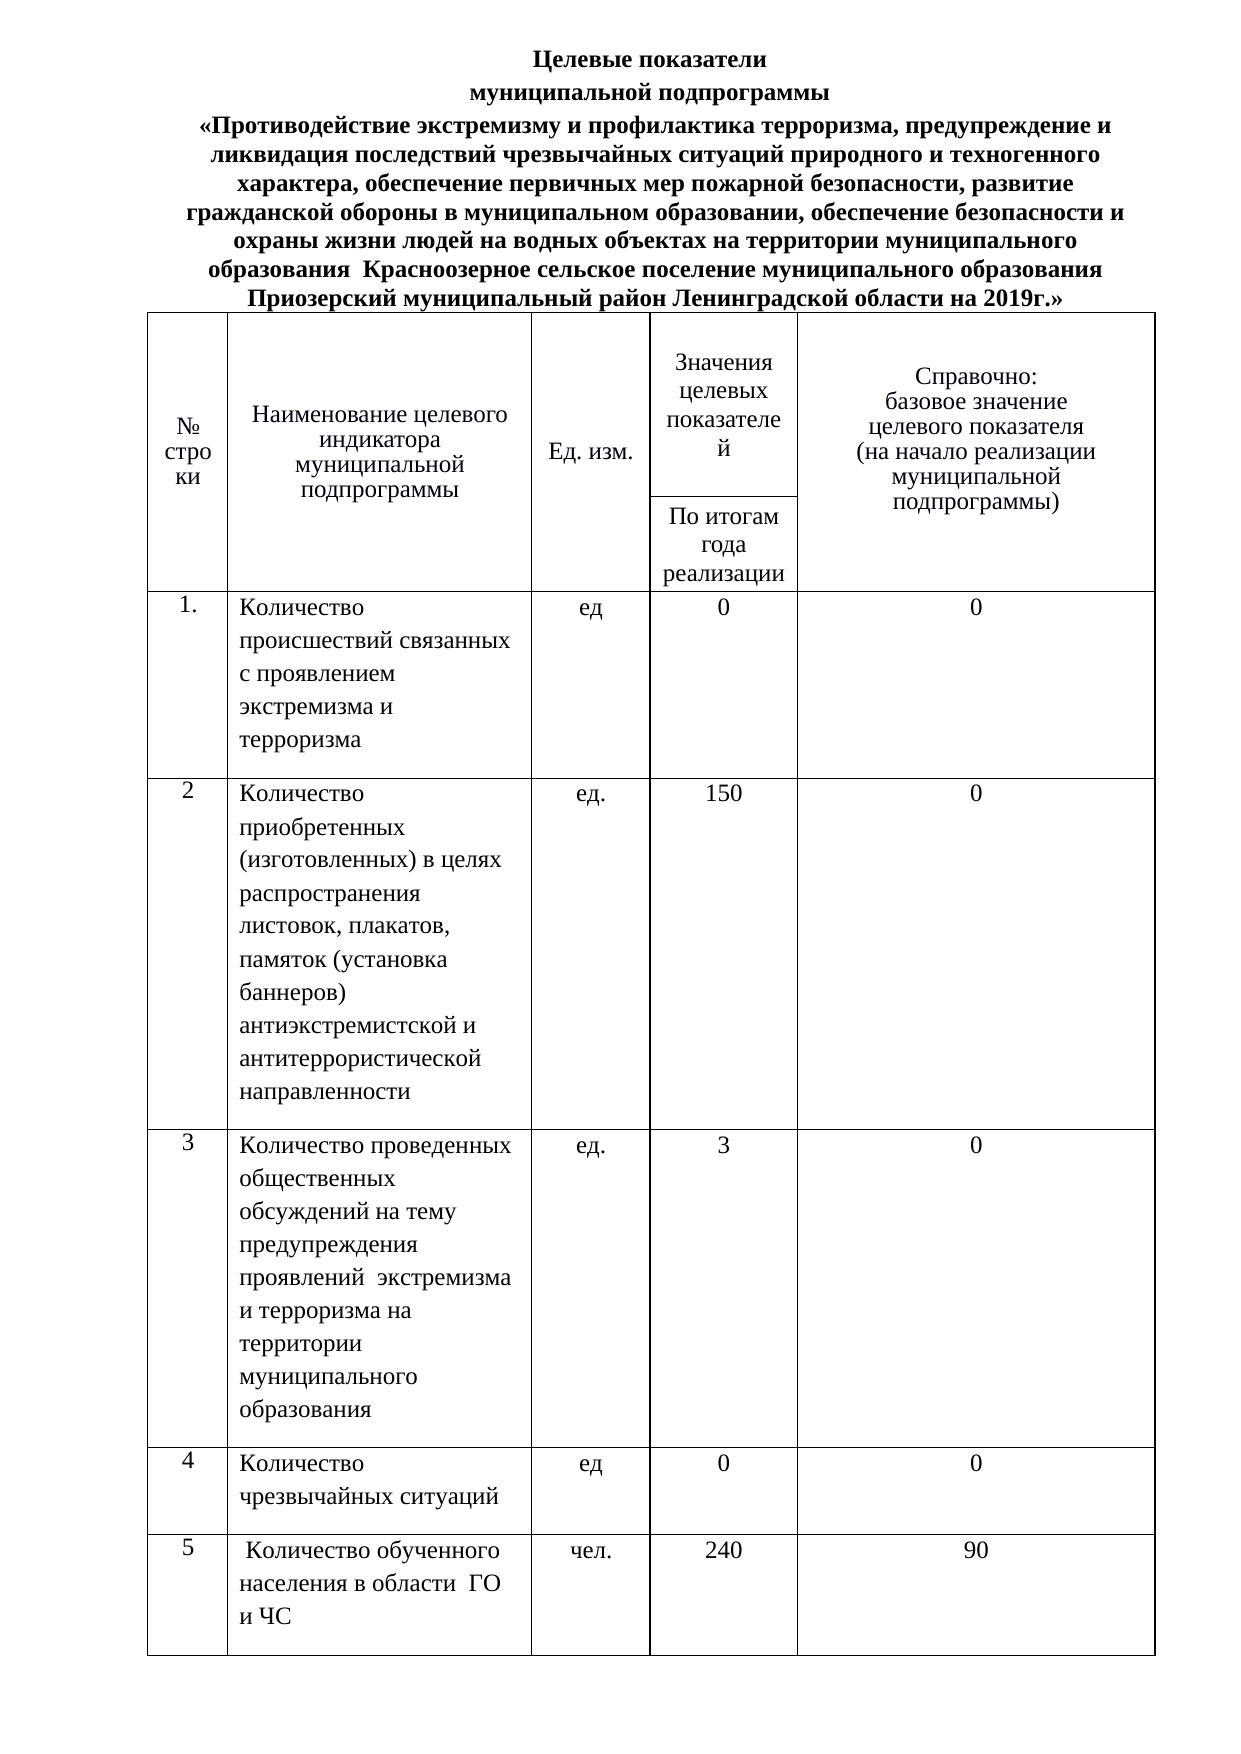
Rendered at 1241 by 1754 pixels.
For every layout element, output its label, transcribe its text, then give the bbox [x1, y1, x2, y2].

table_cell 5 [148, 1535, 227, 1654]
table_cell 0 [798, 779, 1154, 1129]
table_cell ед. [532, 779, 649, 1129]
table_cell 0 [798, 592, 1154, 777]
table_cell чел. [532, 1535, 649, 1654]
table_cell 3 [651, 1130, 797, 1447]
table_cell 0 [798, 1448, 1154, 1534]
table_cell 2 [148, 779, 227, 1129]
table_header Ед. изм. [532, 313, 649, 591]
table_header № строки [148, 313, 227, 591]
table_cell ед. [532, 1130, 649, 1447]
table_cell Количество приобретенных (изготовленных) в целях распространения листовок, плакатов, памяток (установка баннеров) антиэкстремистской и антитеррористической направленности [228, 779, 531, 1129]
table_cell 0 [651, 592, 797, 777]
table_cell 4 [148, 1448, 227, 1534]
table_cell ед [532, 592, 649, 777]
text муниципальной подпрограммы [148, 77, 1152, 106]
table_cell 0 [798, 1130, 1154, 1447]
text Целевые показатели [148, 44, 1152, 73]
table_header Наименование целевого индикатора муниципальной подпрограммы [228, 313, 531, 591]
table_cell Количество проведенных общественных обсуждений на тему предупреждения проявлений экстремизма и терроризма на территории муниципального образования [228, 1130, 531, 1447]
table_cell 3 [148, 1130, 227, 1447]
table_cell 0 [651, 1448, 797, 1534]
table_header Справочно: базовое значение целевого показателя (на начало реализации муниципальной подпрограммы) [798, 313, 1154, 591]
table_cell 240 [651, 1535, 797, 1654]
table_cell 90 [798, 1535, 1154, 1654]
table_header Значения целевых показателей [651, 313, 797, 496]
table_cell По итогам года реализации [651, 497, 797, 591]
table_cell 150 [651, 779, 797, 1129]
table_cell 1. [148, 592, 227, 777]
table_cell Количество чрезвычайных ситуаций [228, 1448, 531, 1534]
table_cell Количество происшествий связанных с проявлением экстремизма и терроризма [228, 592, 531, 777]
text «Противодействие экстремизму и профилактика терроризма, предупреждение и ликвидация последствий чрезвычайных ситуаций природного и техногенного характера, обеспечение первичных мер пожарной безопасности, развитие гражданской обороны в муниципальном образовании, обеспечение безопасности и охраны жизни людей на водных объектах на территории муниципального образования Красноозерное сельское поселение муниципального образования Приозерский муниципальный район Ленинградской области на 2019г.» [162, 110, 1148, 312]
table_cell Количество обученного населения в области ГО и ЧС [228, 1535, 531, 1654]
table_cell ед [532, 1448, 649, 1534]
